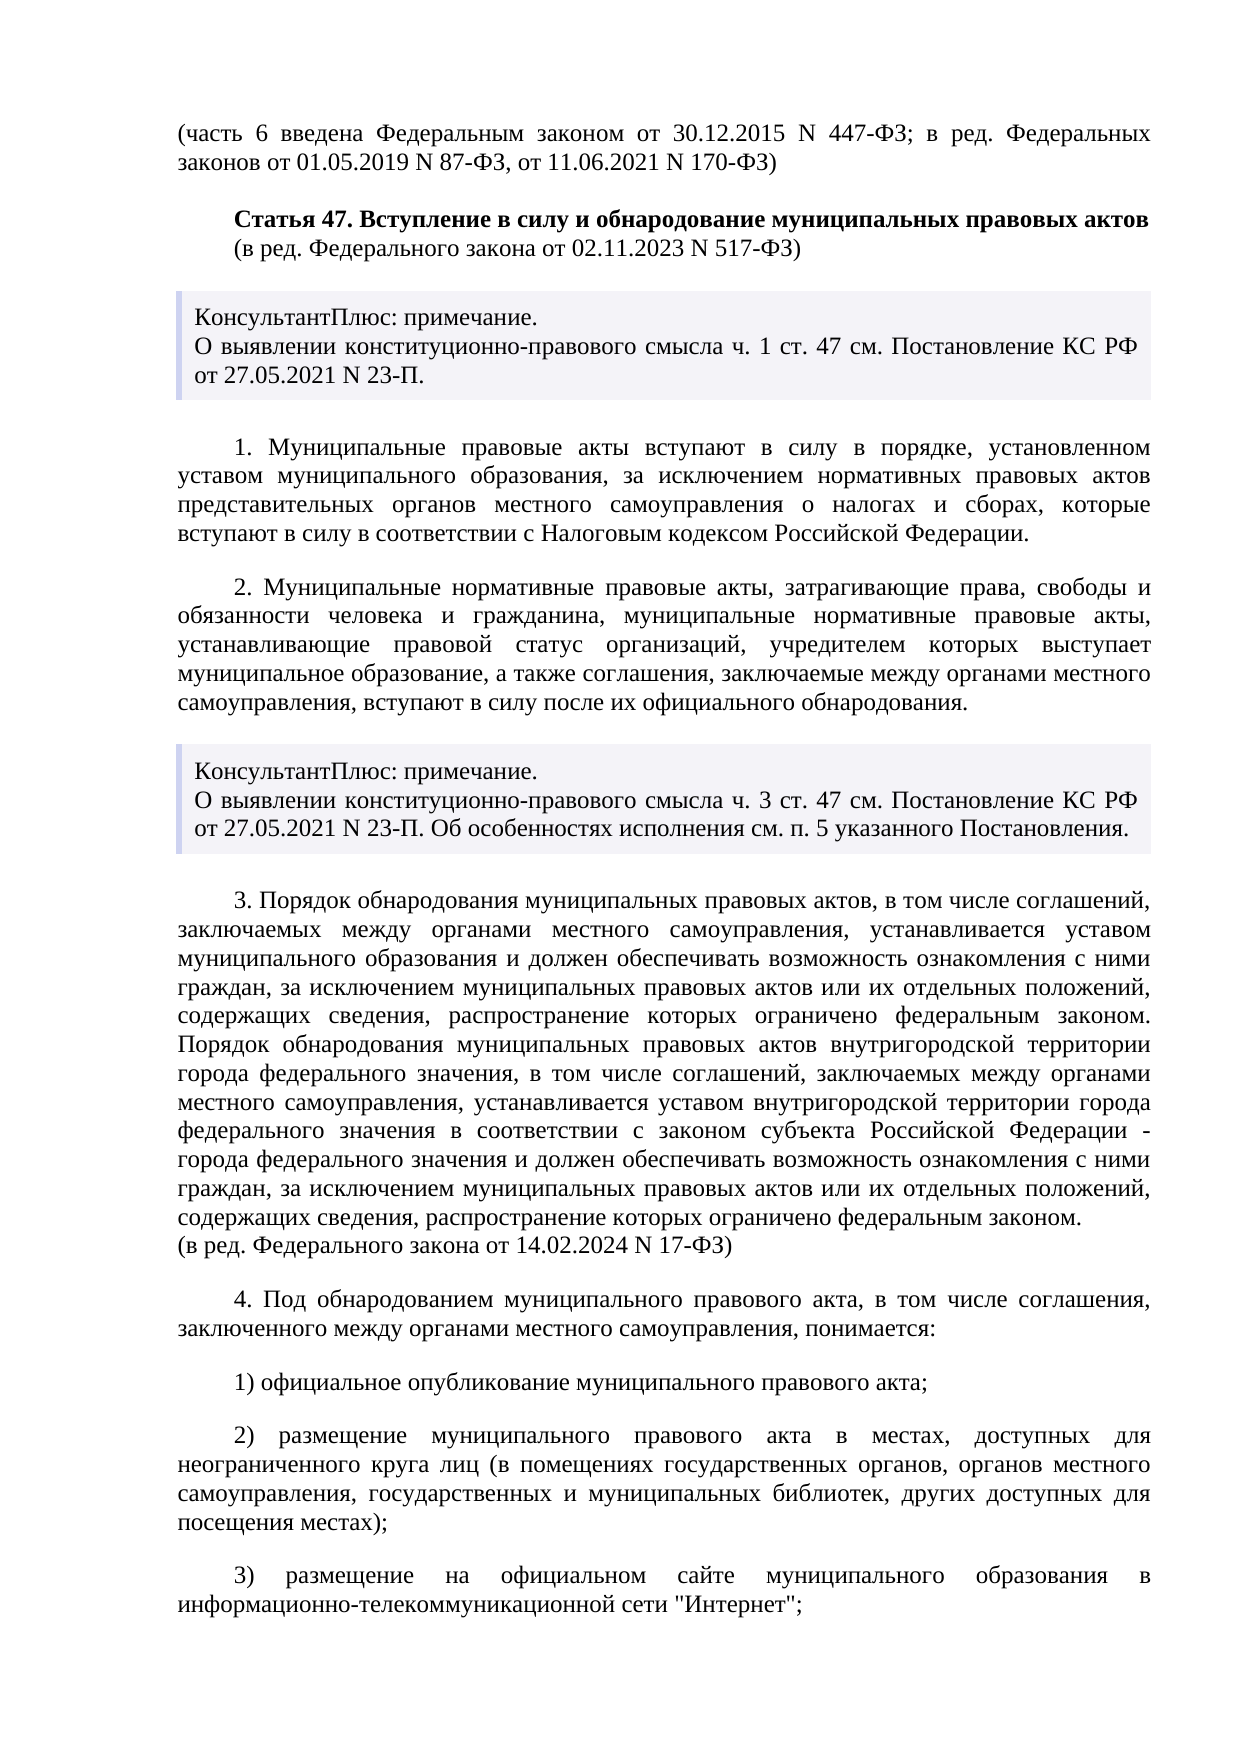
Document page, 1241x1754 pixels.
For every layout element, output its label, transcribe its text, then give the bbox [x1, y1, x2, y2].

text 2. Муниципальные нормативные правовые акты, затрагивающие права, свободы и обязанности человека и гражданина, муниципальные нормативные правовые акты, устанавливающие правовой статус организаций, учредителем которых выступает муниципальное образование, а также соглашения, заключаемые между органами местного самоуправления, вступают в силу после их официального обнародования. [177, 572, 1152, 715]
text 4. Под обнародованием муниципального правового акта, в том числе соглашения, заключенного между органами местного самоуправления, понимается: [177, 1284, 1152, 1342]
text (в ред. Федерального закона от 14.02.2024 N 17-ФЗ) [177, 1230, 1152, 1259]
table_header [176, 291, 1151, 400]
text 2) размещение муниципального правового акта в местах, доступных для неограниченного круга лиц (в помещениях государственных органов, органов местного самоуправления, государственных и муниципальных библиотек, других доступных для посещения местах); [177, 1420, 1152, 1535]
text 3) размещение на официальном сайте муниципального образования в информационно-телекоммуникационной сети "Интернет"; [177, 1560, 1152, 1618]
title Статья 47. Вступление в силу и обнародование муниципальных правовых актов [177, 204, 1152, 233]
text 1) официальное опубликование муниципального правового акта; [177, 1367, 1152, 1395]
text 3. Порядок обнародования муниципальных правовых актов, в том числе соглашений, заключаемых между органами местного самоуправления, устанавливается уставом муниципального образования и должен обеспечивать возможность ознакомления с ними граждан, за исключением муниципальных правовых актов или их отдельных положений, содержащих сведения, распространение которых ограничено федеральным законом. Порядок обнародования муниципальных правовых актов внутригородской территории города федерального значения, в том числе соглашений, заключаемых между органами местного самоуправления, устанавливается уставом внутригородской территории города федерального значения в соответствии с законом субъекта Российской Федерации - города федерального значения и должен обеспечивать возможность ознакомления с ними граждан, за исключением муниципальных правовых актов или их отдельных положений, содержащих сведения, распространение которых ограничено федеральным законом. [177, 885, 1152, 1230]
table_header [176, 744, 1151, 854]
text (часть 6 введена Федеральным законом от 30.12.2015 N 447-ФЗ; в ред. Федеральных законов от 01.05.2019 N 87-ФЗ, от 11.06.2021 N 170-ФЗ) [177, 118, 1152, 176]
text 1. Муниципальные правовые акты вступают в силу в порядке, установленном уставом муниципального образования, за исключением нормативных правовых актов представительных органов местного самоуправления о налогах и сборах, которые вступают в силу в соответствии с Налоговым кодексом Российской Федерации. [177, 432, 1152, 547]
text (в ред. Федерального закона от 02.11.2023 N 517-ФЗ) [177, 233, 1152, 262]
